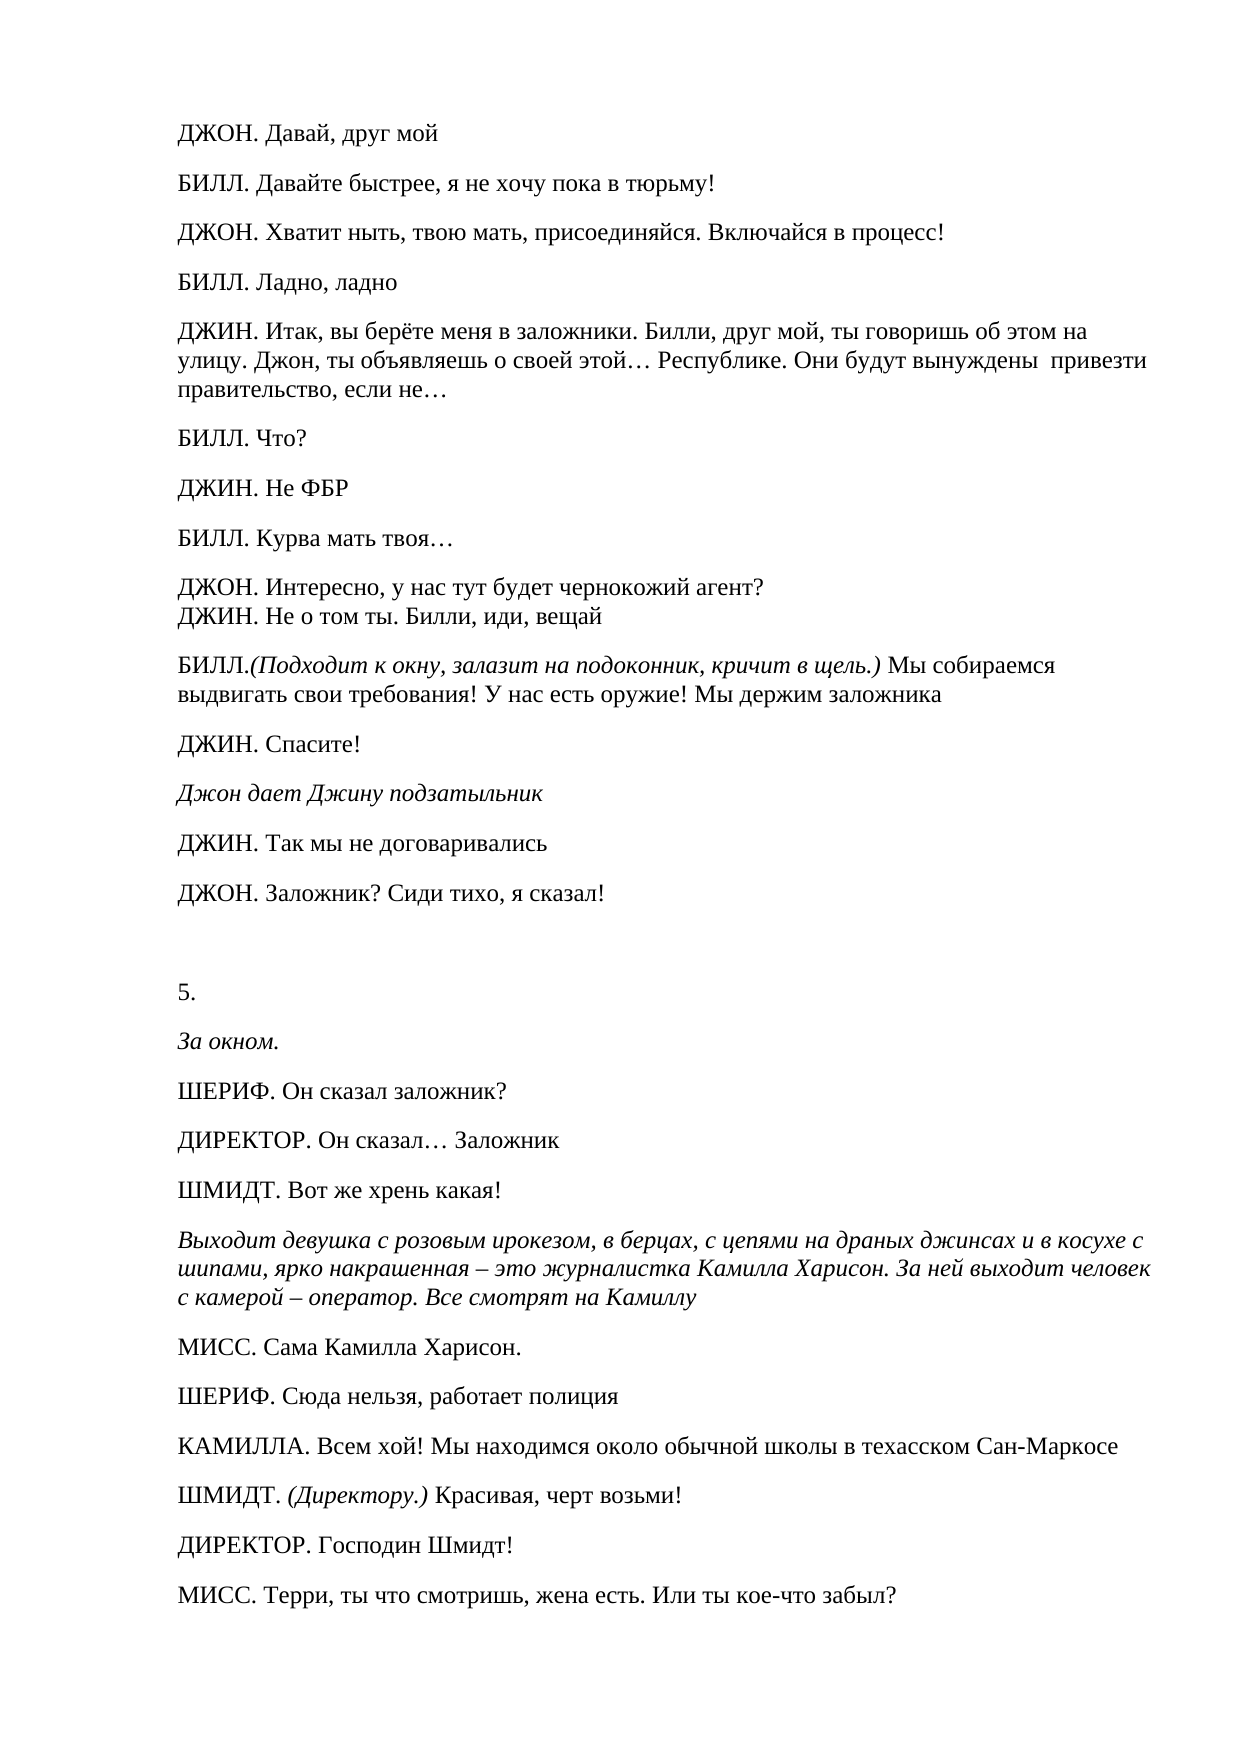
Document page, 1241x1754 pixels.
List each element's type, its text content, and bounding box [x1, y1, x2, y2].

text Джон дает Джину подзатыльник [177, 778, 1152, 807]
text ШМИДТ. Вот же хрень какая! [177, 1175, 1152, 1204]
text ДЖОН. Интересно, у нас тут будет чернокожий агент? ДЖИН. Не о том ты. Билли, иди, вещай [177, 572, 1152, 630]
text ДЖОН. Заложник? Сиди тихо, я сказал! [177, 878, 1152, 906]
text КАМИЛЛА. Всем хой! Мы находимся около обычной школы в техасском Сан-Маркосе [177, 1431, 1152, 1460]
text ШМИДТ. (Директору.) Красивая, черт возьми! [177, 1481, 1152, 1509]
text ДИРЕКТОР. Он сказал… Заложник [177, 1126, 1152, 1154]
text Выходит девушка с розовым ирокезом, в берцах, с цепями на драных джинсах и в косухе с шипами, ярко накрашенная – это журналистка Камилла Харисон. За ней выходит человек с камерой – оператор. Все смотрят на Камиллу [177, 1225, 1152, 1311]
text За окном. [177, 1026, 1152, 1055]
text ДЖИН. Спасите! [177, 729, 1152, 758]
text МИСС. Терри, ты что смотришь, жена есть. Или ты кое-что забыл? [177, 1580, 1152, 1608]
text ДЖОН. Давай, друг мой [177, 118, 1152, 147]
text БИЛЛ. Что? [177, 423, 1152, 452]
text БИЛЛ. Ладно, ладно [177, 267, 1152, 296]
text БИЛЛ. Давайте быстрее, я не хочу пока в тюрьму! [177, 168, 1152, 196]
text БИЛЛ. Курва мать твоя… [177, 523, 1152, 551]
text МИСС. Сама Камилла Харисон. [177, 1332, 1152, 1361]
text ШЕРИФ. Он сказал заложник? [177, 1076, 1152, 1105]
text ДЖИН. Не ФБР [177, 473, 1152, 502]
text ДЖИН. Так мы не договаривались [177, 828, 1152, 857]
text БИЛЛ.(Подходит к окну, залазит на подоконник, кричит в щель.) Мы собираемся выдвигать свои требования! У нас есть оружие! Мы держим заложника [177, 651, 1152, 708]
text ДЖИН. Итак, вы берёте меня в заложники. Билли, друг мой, ты говоришь об этом на улицу. Джон, ты объявляешь о своей этой… Республике. Они будут вынуждены привезти правительство, если не… [177, 316, 1152, 403]
text ДЖОН. Хватит ныть, твою мать, присоединяйся. Включайся в процесс! [177, 217, 1152, 246]
text 5. [177, 977, 1152, 1006]
text ДИРЕКТОР. Господин Шмидт! [177, 1530, 1152, 1559]
text ШЕРИФ. Сюда нельзя, работает полиция [177, 1381, 1152, 1410]
